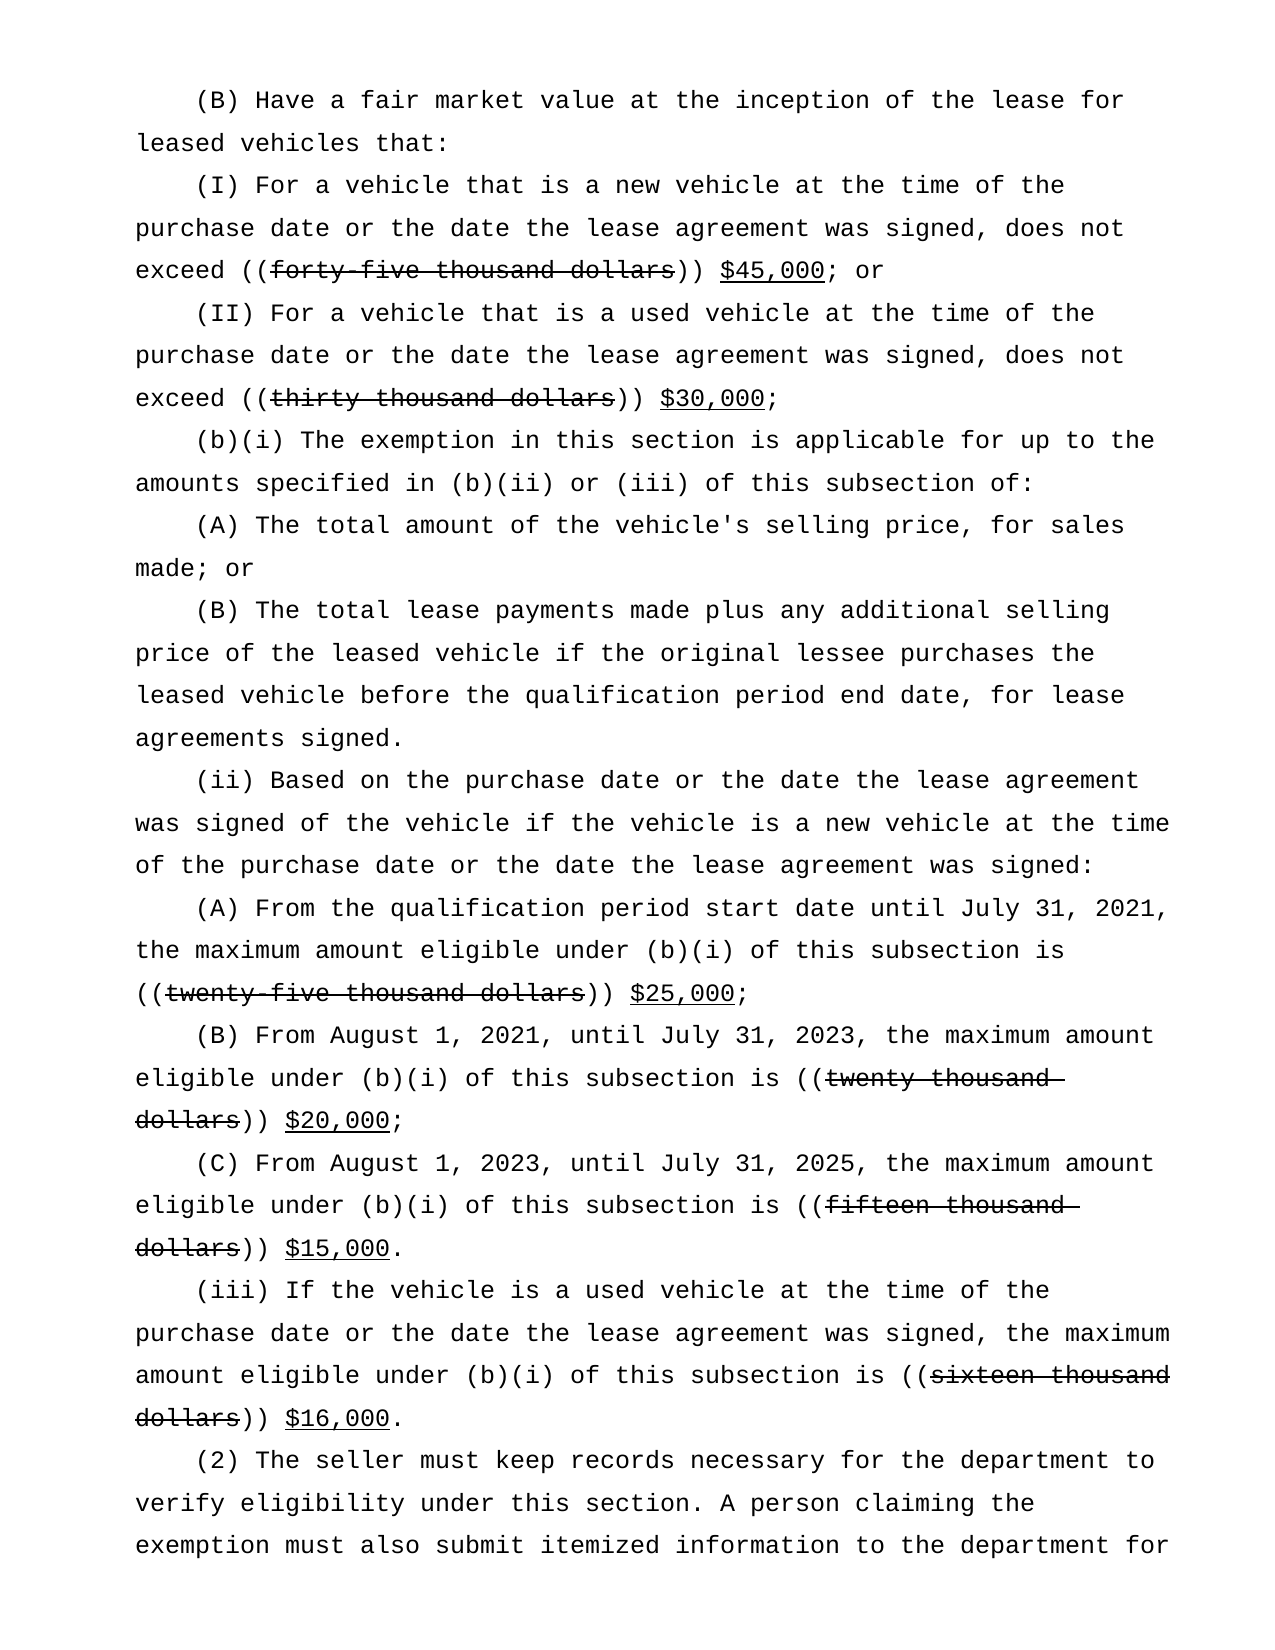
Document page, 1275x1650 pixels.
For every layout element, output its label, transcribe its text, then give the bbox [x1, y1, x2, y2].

text (B) The total lease payments made plus any additional selling price of the leased vehicle if the original lessee purchases the leased vehicle before the qualification period end date, for lease agreements signed. [135, 585, 1170, 755]
text (II) For a vehicle that is a used vehicle at the time of the purchase date or the date the lease agreement was signed, does not exceed ((thirty thousand dollars)) $30,000; [135, 287, 1170, 415]
text (A) The total amount of the vehicle's selling price, for sales made; or [135, 500, 1170, 585]
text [135, 1435, 1170, 1562]
text (B) Have a fair market value at the inception of the lease for leased vehicles that: [135, 75, 1170, 160]
text (C) From August 1, 2023, until July 31, 2025, the maximum amount eligible under (b)(i) of this subsection is ((fifteen thousand dollars)) $15,000. [135, 1137, 1170, 1265]
text (B) From August 1, 2021, until July 31, 2023, the maximum amount eligible under (b)(i) of this subsection is ((twenty thousand dollars)) $20,000; [135, 1010, 1170, 1137]
text (A) From the qualification period start date until July 31, 2021, the maximum amount eligible under (b)(i) of this subsection is ((twenty-five thousand dollars)) $25,000; [135, 882, 1170, 1010]
text (iii) If the vehicle is a used vehicle at the time of the purchase date or the date the lease agreement was signed, the maximum amount eligible under (b)(i) of this subsection is ((sixteen thousand dollars)) $16,000. [135, 1265, 1170, 1435]
text (b)(i) The exemption in this section is applicable for up to the amounts specified in (b)(ii) or (iii) of this subsection of: [135, 415, 1170, 500]
text (ii) Based on the purchase date or the date the lease agreement was signed of the vehicle if the vehicle is a new vehicle at the time of the purchase date or the date the lease agreement was signed: [135, 755, 1170, 882]
